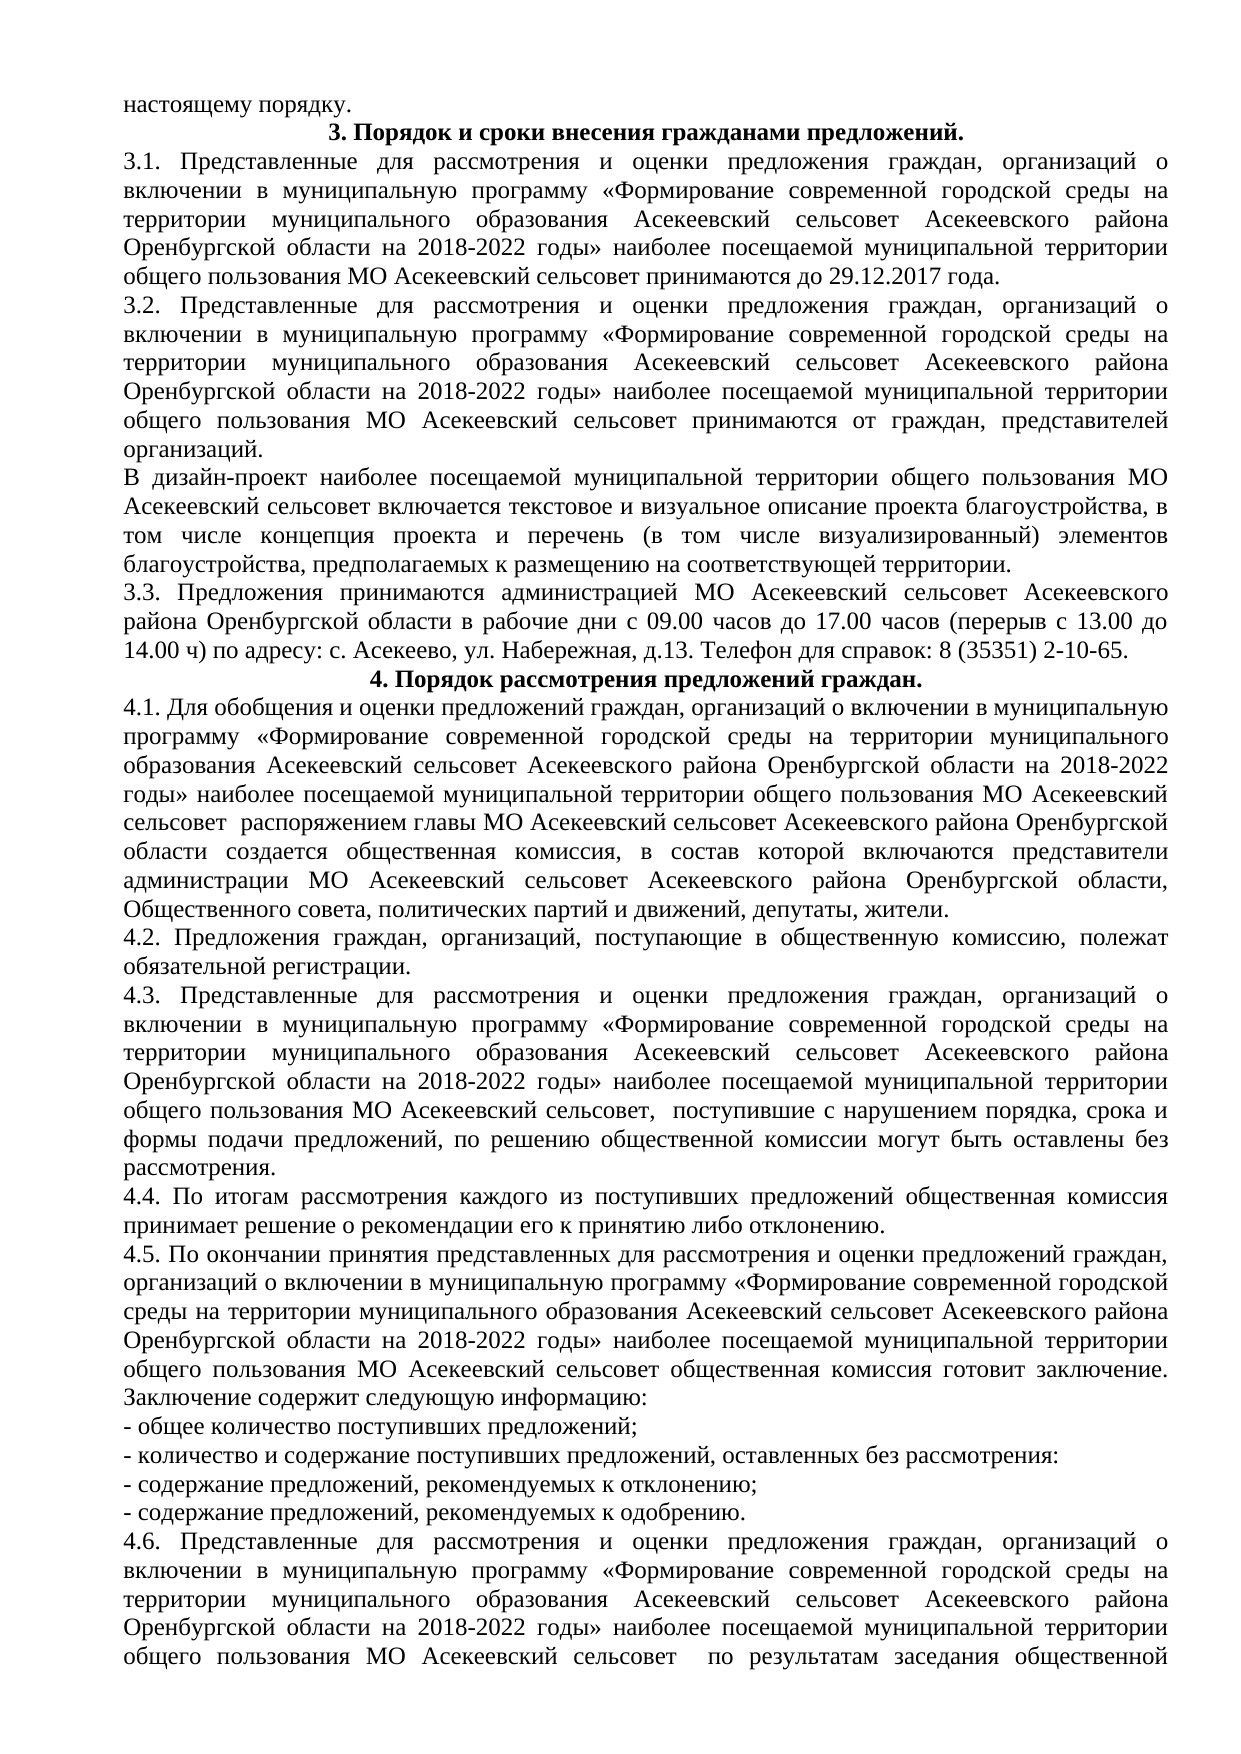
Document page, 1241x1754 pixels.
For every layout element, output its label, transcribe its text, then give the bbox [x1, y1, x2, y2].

text - содержание предложений, рекомендуемых к одобрению. [123, 1497, 1169, 1526]
text 3. Порядок и сроки внесения гражданами предложений. [123, 117, 1169, 146]
text 4.5. По окончании принятия представленных для рассмотрения и оценки предложений граждан, организаций о включении в муниципальную программу «Формирование современной городской среды на территории муниципального образования Асекеевский сельсовет Асекеевского района Оренбургской области на 2018-2022 годы» наиболее посещаемой муниципальной территории общего пользования МО Асекеевский сельсовет общественная комиссия готовит заключение. Заключение содержит следующую информацию: [123, 1239, 1169, 1411]
text 4.2. Предложения граждан, организаций, поступающие в общественную комиссию, полежат обязательной регистрации. [123, 922, 1169, 980]
text 3.3. Предложения принимаются администрацией МО Асекеевский сельсовет Асекеевского района Оренбургской области в рабочие дни с 09.00 часов до 17.00 часов (перерыв с 13.00 до 14.00 ч) по адресу: с. Асекеево, ул. Набережная, д.13. Телефон для справок: 8 (35351) 2-10-65. [123, 577, 1169, 664]
text 4.3. Представленные для рассмотрения и оценки предложения граждан, организаций о включении в муниципальную программу «Формирование современной городской среды на территории муниципального образования Асекеевский сельсовет Асекеевского района Оренбургской области на 2018-2022 годы» наиболее посещаемой муниципальной территории общего пользования МО Асекеевский сельсовет, поступившие с нарушением порядка, срока и формы подачи предложений, по решению общественной комиссии могут быть оставлены без рассмотрения. [123, 980, 1169, 1181]
text 4.1. Для обобщения и оценки предложений граждан, организаций о включении в муниципальную программу «Формирование современной городской среды на территории муниципального образования Асекеевский сельсовет Асекеевского района Оренбургской области на 2018-2022 годы» наиболее посещаемой муниципальной территории общего пользования МО Асекеевский сельсовет распоряжением главы МО Асекеевский сельсовет Асекеевского района Оренбургской области создается общественная комиссия, в состав которой включаются представители администрации МО Асекеевский сельсовет Асекеевского района Оренбургской области, Общественного совета, политических партий и движений, депутаты, жители. [123, 692, 1169, 922]
text В дизайн-проект наиболее посещаемой муниципальной территории общего пользования МО Асекеевский сельсовет включается текстовое и визуальное описание проекта благоустройства, в том числе концепция проекта и перечень (в том числе визуализированный) элементов благоустройства, предполагаемых к размещению на соответствующей территории. [123, 462, 1169, 577]
text - содержание предложений, рекомендуемых к отклонению; [123, 1469, 1169, 1497]
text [123, 1526, 1169, 1670]
text 3.2. Представленные для рассмотрения и оценки предложения граждан, организаций о включении в муниципальную программу «Формирование современной городской среды на территории муниципального образования Асекеевский сельсовет Асекеевского района Оренбургской области на 2018-2022 годы» наиболее посещаемой муниципальной территории общего пользования МО Асекеевский сельсовет принимаются от граждан, представителей организаций. [123, 290, 1169, 462]
text 4.4. По итогам рассмотрения каждого из поступивших предложений общественная комиссия принимает решение о рекомендации его к принятию либо отклонению. [123, 1181, 1169, 1239]
text - общее количество поступивших предложений; [123, 1411, 1169, 1440]
text 4. Порядок рассмотрения предложений граждан. [123, 664, 1169, 692]
text 3.1. Представленные для рассмотрения и оценки предложения граждан, организаций о включении в муниципальную программу «Формирование современной городской среды на территории муниципального образования Асекеевский сельсовет Асекеевского района Оренбургской области на 2018-2022 годы» наиболее посещаемой муниципальной территории общего пользования МО Асекеевский сельсовет принимаются до 29.12.2017 года. [123, 146, 1169, 290]
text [123, 89, 1169, 117]
text - количество и содержание поступивших предложений, оставленных без рассмотрения: [123, 1440, 1169, 1469]
